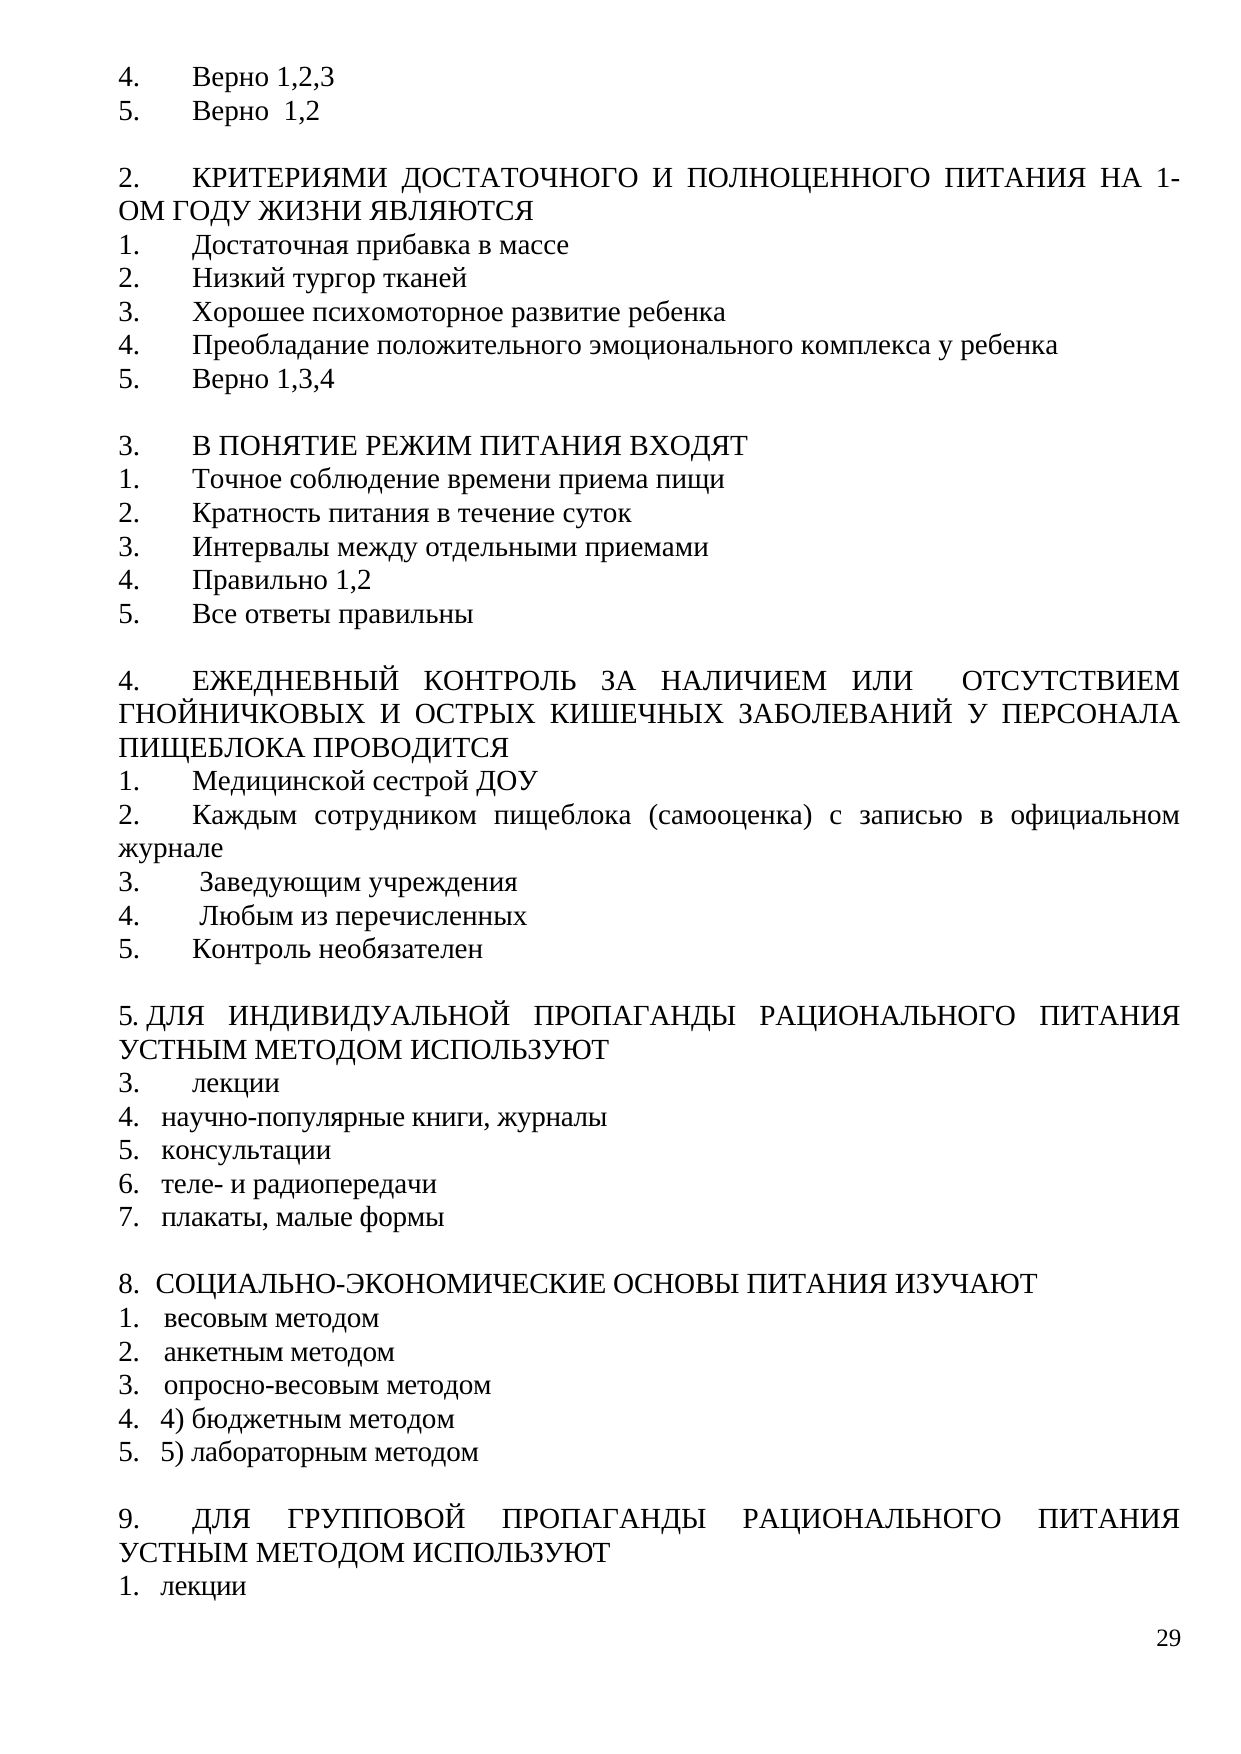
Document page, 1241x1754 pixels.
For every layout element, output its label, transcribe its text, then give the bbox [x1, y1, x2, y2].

list весовым методом [118, 1300, 1181, 1334]
list Интервалы между отдельными приемами [118, 529, 1181, 562]
list плакаты, малые формы [118, 1199, 1181, 1233]
list Медицинской сестрой ДОУ [118, 763, 1181, 797]
list Все ответы правильны [118, 596, 1181, 629]
list Заведующим учреждения [118, 864, 1181, 898]
list 5) лабораторным методом [118, 1434, 1181, 1468]
list Контроль необязателен [118, 931, 1181, 965]
list консультации [118, 1132, 1181, 1166]
list Низкий тургор тканей [118, 260, 1181, 294]
list 4) бюджетным методом [118, 1401, 1181, 1434]
list Любым из перечисленных [118, 898, 1181, 931]
list Каждым сотрудником пищеблока (самооценка) с записью в официальном журнале [118, 797, 1181, 864]
list Кратность питания в течение суток [118, 495, 1181, 529]
list Верно 1,2 [118, 93, 1181, 126]
text 5. ДЛЯ ИНДИВИДУАЛЬНОЙ ПРОПАГАНДЫ РАЦИОНАЛЬНОГО ПИТАНИЯ УСТНЫМ МЕТОДОМ ИСПОЛЬЗУЮТ [118, 998, 1181, 1065]
list теле- и радиопередачи [118, 1166, 1181, 1199]
list ЕЖЕДНЕВНЫЙ КОНТРОЛЬ ЗА НАЛИЧИЕМ ИЛИ ОТСУТСТВИЕМ ГНОЙНИЧКОВЫХ И ОСТРЫХ КИШЕЧНЫХ ЗАБОЛЕВАНИЙ У ПЕРСОНАЛА ПИЩЕБЛОКА ПРОВОДИТСЯ [118, 663, 1181, 763]
list лекции [118, 1568, 1181, 1602]
list Преобладание положительного эмоционального комплекса у ребенка [118, 327, 1181, 361]
list Точное соблюдение времени приема пищи [118, 462, 1181, 495]
list Хорошее психомоторное развитие ребенка [118, 294, 1181, 327]
list анкетным методом [118, 1334, 1181, 1367]
list СОЦИАЛЬНО-ЭКОНОМИЧЕСКИЕ ОСНОВЫ ПИТАНИЯ ИЗУЧАЮТ [118, 1267, 1181, 1300]
list Достаточная прибавка в массе [118, 227, 1181, 260]
list КРИТЕРИЯМИ ДОСТАТОЧНОГО И ПОЛНОЦЕННОГО ПИТАНИЯ НА 1-ОМ ГОДУ ЖИЗНИ ЯВЛЯЮТСЯ [118, 160, 1181, 227]
list опросно-весовым методом [118, 1367, 1181, 1401]
list ДЛЯ ГРУППОВОЙ ПРОПАГАНДЫ РАЦИОНАЛЬНОГО ПИТАНИЯ УСТНЫМ МЕТОДОМ ИСПОЛЬЗУЮТ [118, 1501, 1181, 1568]
list Верно 1,2,3 [118, 59, 1181, 93]
list научно-популярные книги, журналы [118, 1099, 1181, 1132]
list В ПОНЯТИЕ РЕЖИМ ПИТАНИЯ ВХОДЯТ [118, 428, 1181, 462]
list Правильно 1,2 [118, 562, 1181, 596]
list лекции [118, 1065, 1181, 1099]
list Верно 1,3,4 [118, 361, 1181, 394]
